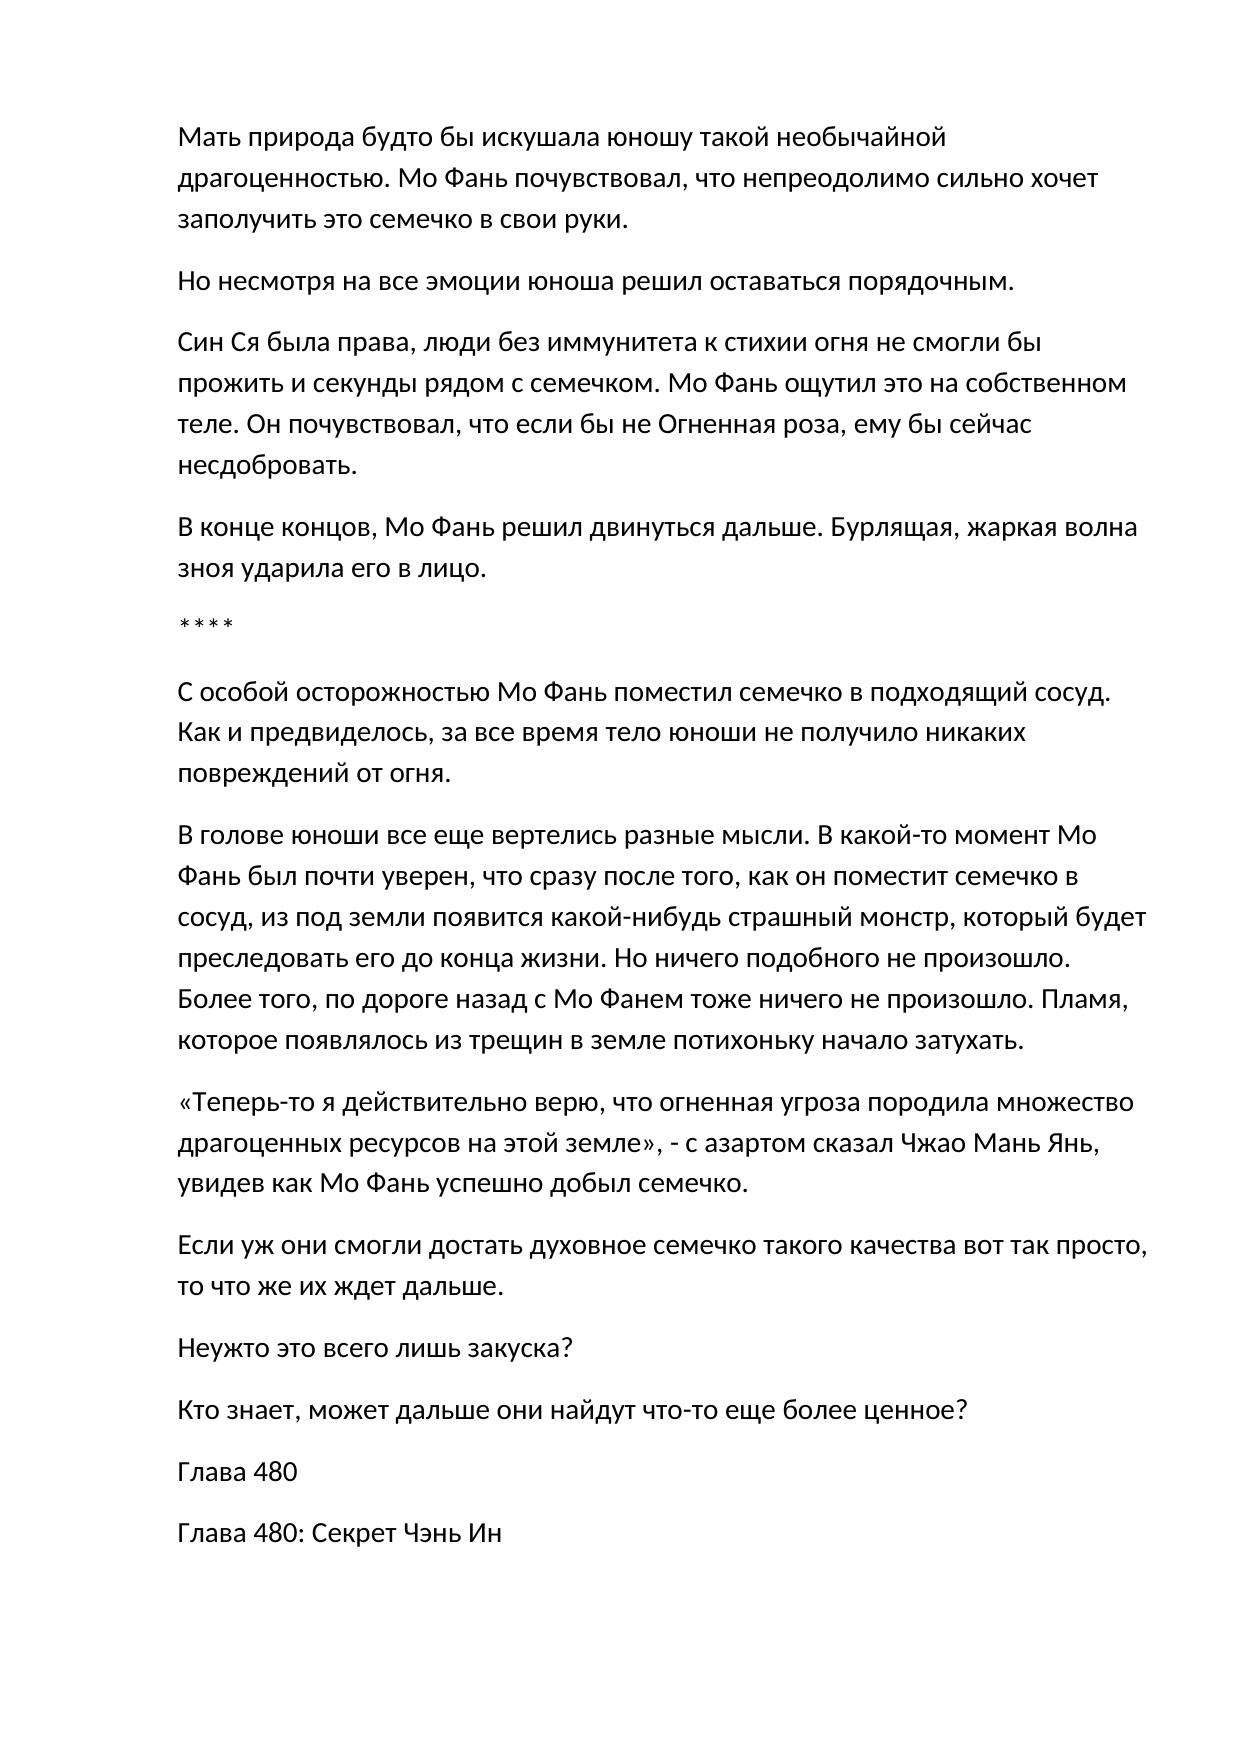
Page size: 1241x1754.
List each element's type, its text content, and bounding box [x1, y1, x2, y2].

text С особой осторожностью Мо Фань поместил семечко в подходящий сосуд. Как и предвиделось, за все время тело юноши не получило никаких повреждений от огня. [177, 673, 1152, 790]
text Если уж они смогли достать духовное семечко такого качества вот так просто, то что же их ждет дальше. [177, 1226, 1152, 1303]
text В голове юноши все еще вертелись разные мысли. В какой-то момент Мо Фань был почти уверен, что сразу после того, как он поместит семечко в сосуд, из под земли появится какой-нибудь страшный монстр, который будет преследовать его до конца жизни. Но ничего подобного не произошло. Более того, по дороге назад с Мо Фанем тоже ничего не произошло. Пламя, которое появлялось из трещин в земле потихоньку начало затухать. [177, 816, 1152, 1057]
text Глава 480: Секрет Чэнь Ин [177, 1514, 1152, 1550]
text Кто знает, может дальше они найдут что-то еще более ценное? [177, 1391, 1152, 1426]
text «Теперь-то я действительно верю, что огненная угроза породила множество драгоценных ресурсов на этой земле», - с азартом сказал Чжао Мань Янь, увидев как Мо Фань успешно добыл семечко. [177, 1083, 1152, 1200]
text **** [177, 611, 1152, 646]
text Неужто это всего лишь закуска? [177, 1329, 1152, 1365]
text Мать природа будто бы искушала юношу такой необычайной драгоценностью. Мо Фань почувствовал, что непреодолимо сильно хочет заполучить это семечко в свои руки. [177, 118, 1152, 236]
text В конце концов, Мо Фань решил двинуться дальше. Бурлящая, жаркая волна зноя ударила его в лицо. [177, 508, 1152, 585]
text Син Ся была права, люди без иммунитета к стихии огня не смогли бы прожить и секунды рядом с семечком. Мо Фань ощутил это на собственном теле. Он почувствовал, что если бы не Огненная роза, ему бы сейчас несдобровать. [177, 323, 1152, 482]
text Глава 480 [177, 1453, 1152, 1488]
text Но несмотря на все эмоции юноша решил оставаться порядочным. [177, 262, 1152, 297]
